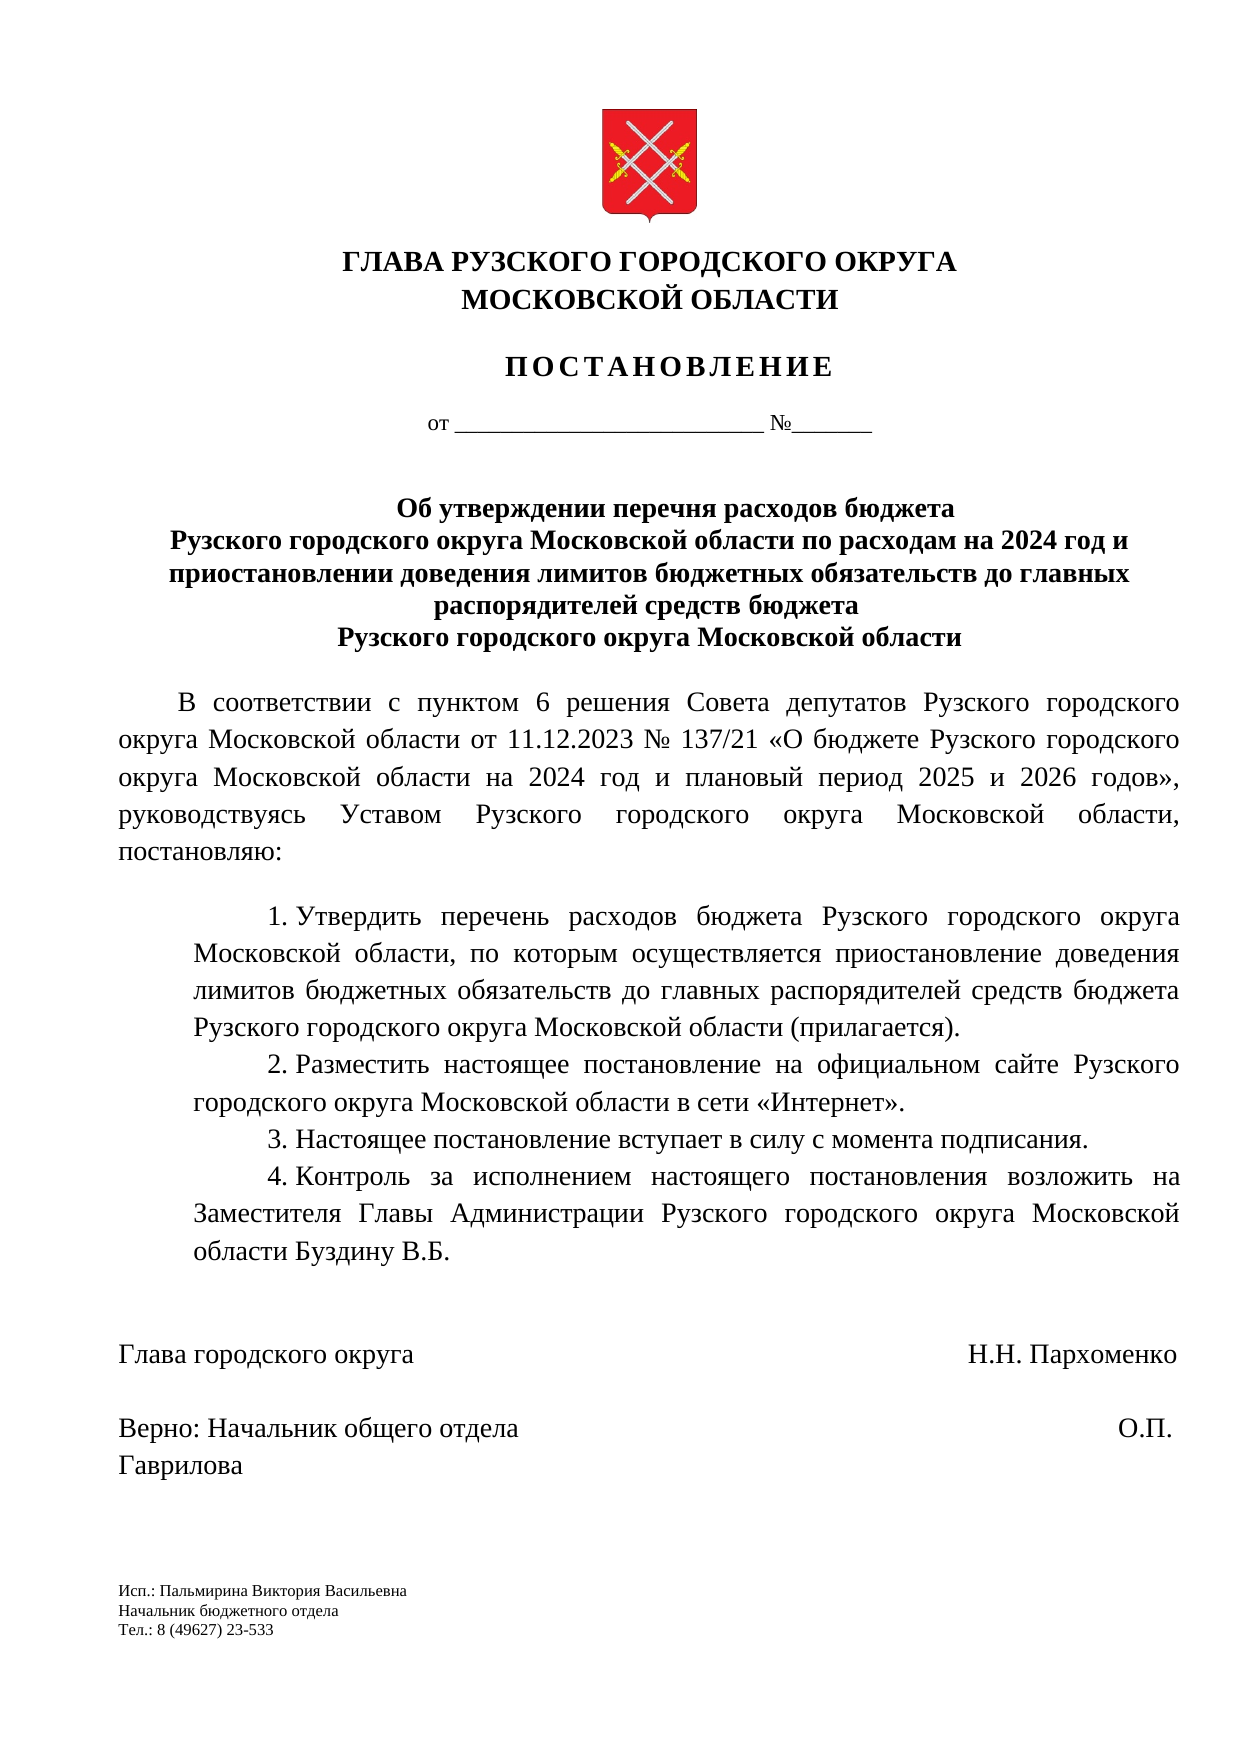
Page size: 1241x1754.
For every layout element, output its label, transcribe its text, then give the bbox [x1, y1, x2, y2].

text Тел.: 8 (49627) 23-533 [118, 1619, 1181, 1639]
text Верно: Начальник общего отдела О.П. Гаврилова [118, 1411, 1181, 1481]
picture [602, 109, 697, 223]
text Об утверждении перечня расходов бюджета Рузского городского округа Московской области по расходам на 2024 год и приостановлении доведения лимитов бюджетных обязательств до главных распорядителей средств бюджета Рузского городского округа Московской области [118, 491, 1181, 653]
text Начальник бюджетного отдела [118, 1600, 1181, 1619]
text Исп.: Пальмирина Виктория Васильевна [118, 1581, 1181, 1600]
text Глава городского округа Н.Н. Пархоменко [118, 1337, 1181, 1369]
text В соответствии с пунктом 6 решения Совета депутатов Рузского городского округа Московской области от 11.12.2023 № 137/21 «О бюджете Рузского городского округа Московской области на 2024 год и плановый период 2025 и 2026 годов», руководствуясь Уставом Рузского городского округа Московской области, постановляю: [118, 685, 1181, 866]
text ПОСТАНОВЛЕНИЕ [118, 349, 1181, 383]
list Контроль за исполнением настоящего постановления возложить на Заместителя Главы Администрации Рузского городского округа Московской области Буздину В.Б. [193, 1159, 1181, 1266]
list Утвердить перечень расходов бюджета Рузского городского округа Московской области, по которым осуществляется приостановление доведения лимитов бюджетных обязательств до главных распорядителей средств бюджета Рузского городского округа Московской области (прилагается). [193, 899, 1181, 1043]
list Разместить настоящее постановление на официальном сайте Рузского городского округа Московской области в сети «Интернет». [193, 1048, 1181, 1117]
text ГЛАВА РУЗСКОГО ГОРОДСКОГО ОКРУГА [118, 244, 1181, 277]
text от ___________________________ №_______ [118, 409, 1181, 435]
list Настоящее постановление вступает в силу с момента подписания. [193, 1122, 1181, 1154]
text МОСКОВСКОЙ ОБЛАСТИ [118, 282, 1181, 316]
